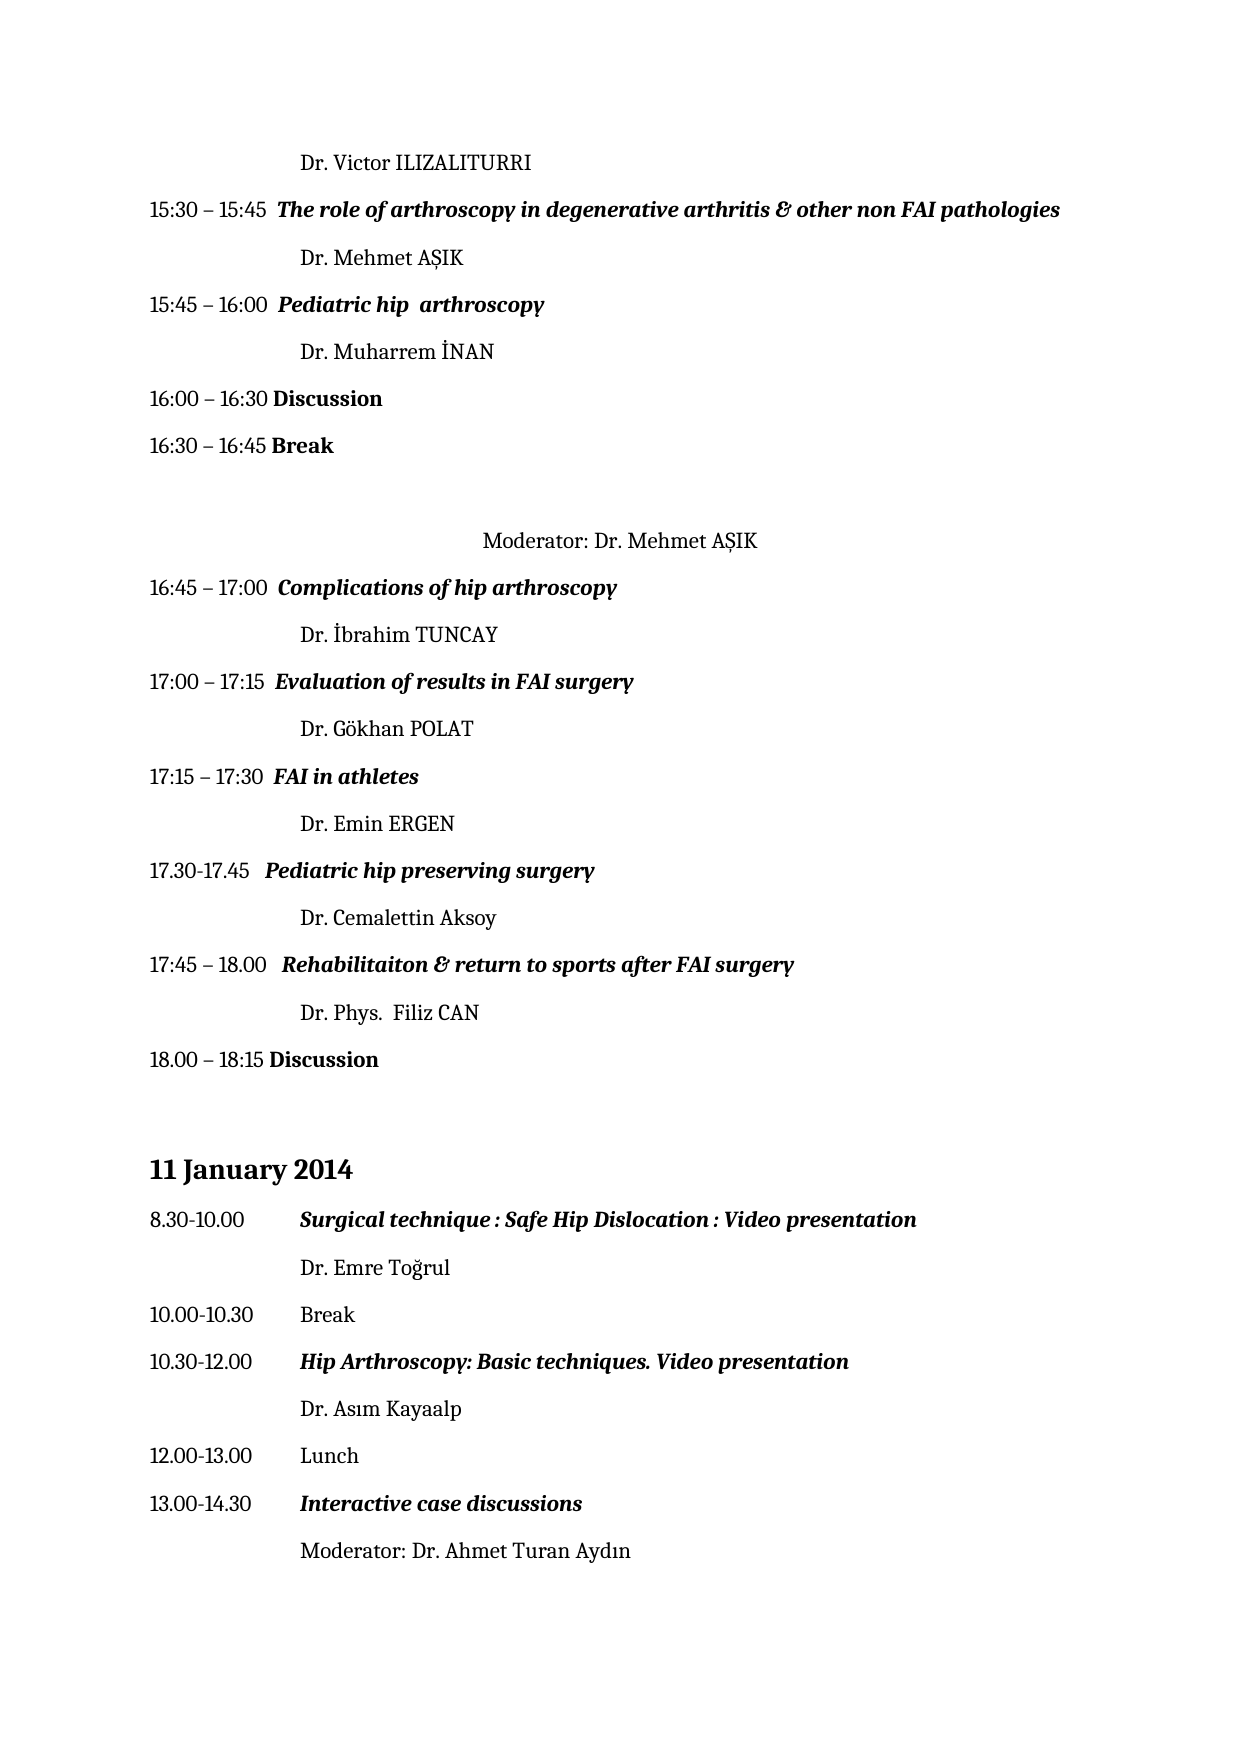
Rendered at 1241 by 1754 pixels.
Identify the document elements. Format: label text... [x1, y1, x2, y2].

text Dr. Emin ERGEN [150, 811, 1090, 837]
text 17.30-17.45 Pediatric hip preserving surgery [150, 858, 1090, 884]
text Dr. İbrahim TUNCAY [150, 622, 1090, 648]
text Dr. Cemalettin Aksoy [150, 905, 1090, 931]
text Dr. Phys. Filiz CAN [150, 999, 1090, 1026]
text 11 January 2014 [150, 1153, 1090, 1186]
text 16:00 – 16:30 Discussion [150, 386, 1090, 412]
text 18.00 – 18:15 Discussion [150, 1047, 1090, 1073]
text 16:30 – 16:45 Break [150, 433, 1090, 459]
text Dr. Gökhan POLAT [150, 716, 1090, 743]
text Moderator: Dr. Ahmet Turan Aydın [150, 1538, 1090, 1564]
text Dr. Muharrem İNAN [150, 339, 1090, 365]
text 10.00-10.30 Break [150, 1302, 1090, 1328]
text Dr. Victor ILIZALITURRI [150, 150, 1090, 176]
text Dr. Emre Toğrul [150, 1254, 1090, 1281]
text 17:45 – 18.00 Rehabilitaiton & return to sports after FAI surgery [150, 952, 1090, 978]
text 8.30-10.00 Surgical technique : Safe Hip Dislocation : Video presentation [150, 1207, 1090, 1234]
text 16:45 – 17:00 Complications of hip arthroscopy [150, 575, 1090, 601]
text 12.00-13.00 Lunch [150, 1443, 1090, 1469]
text Dr. Asım Kayaalp [150, 1396, 1090, 1422]
text 15:30 – 15:45 The role of arthroscopy in degenerative arthritis & other non FAI pathologies [150, 197, 1090, 223]
text 17:00 – 17:15 Evaluation of results in FAI surgery [150, 669, 1090, 695]
text 15:45 – 16:00 Pediatric hip arthroscopy [150, 292, 1090, 318]
text Dr. Mehmet AŞIK [150, 244, 1090, 271]
text Moderator: Dr. Mehmet AŞIK [150, 527, 1090, 554]
text 13.00-14.30 Interactive case discussions [150, 1490, 1090, 1517]
text 10.30-12.00 Hip Arthroscopy: Basic techniques. Video presentation [150, 1349, 1090, 1375]
text 17:15 – 17:30 FAI in athletes [150, 763, 1090, 790]
